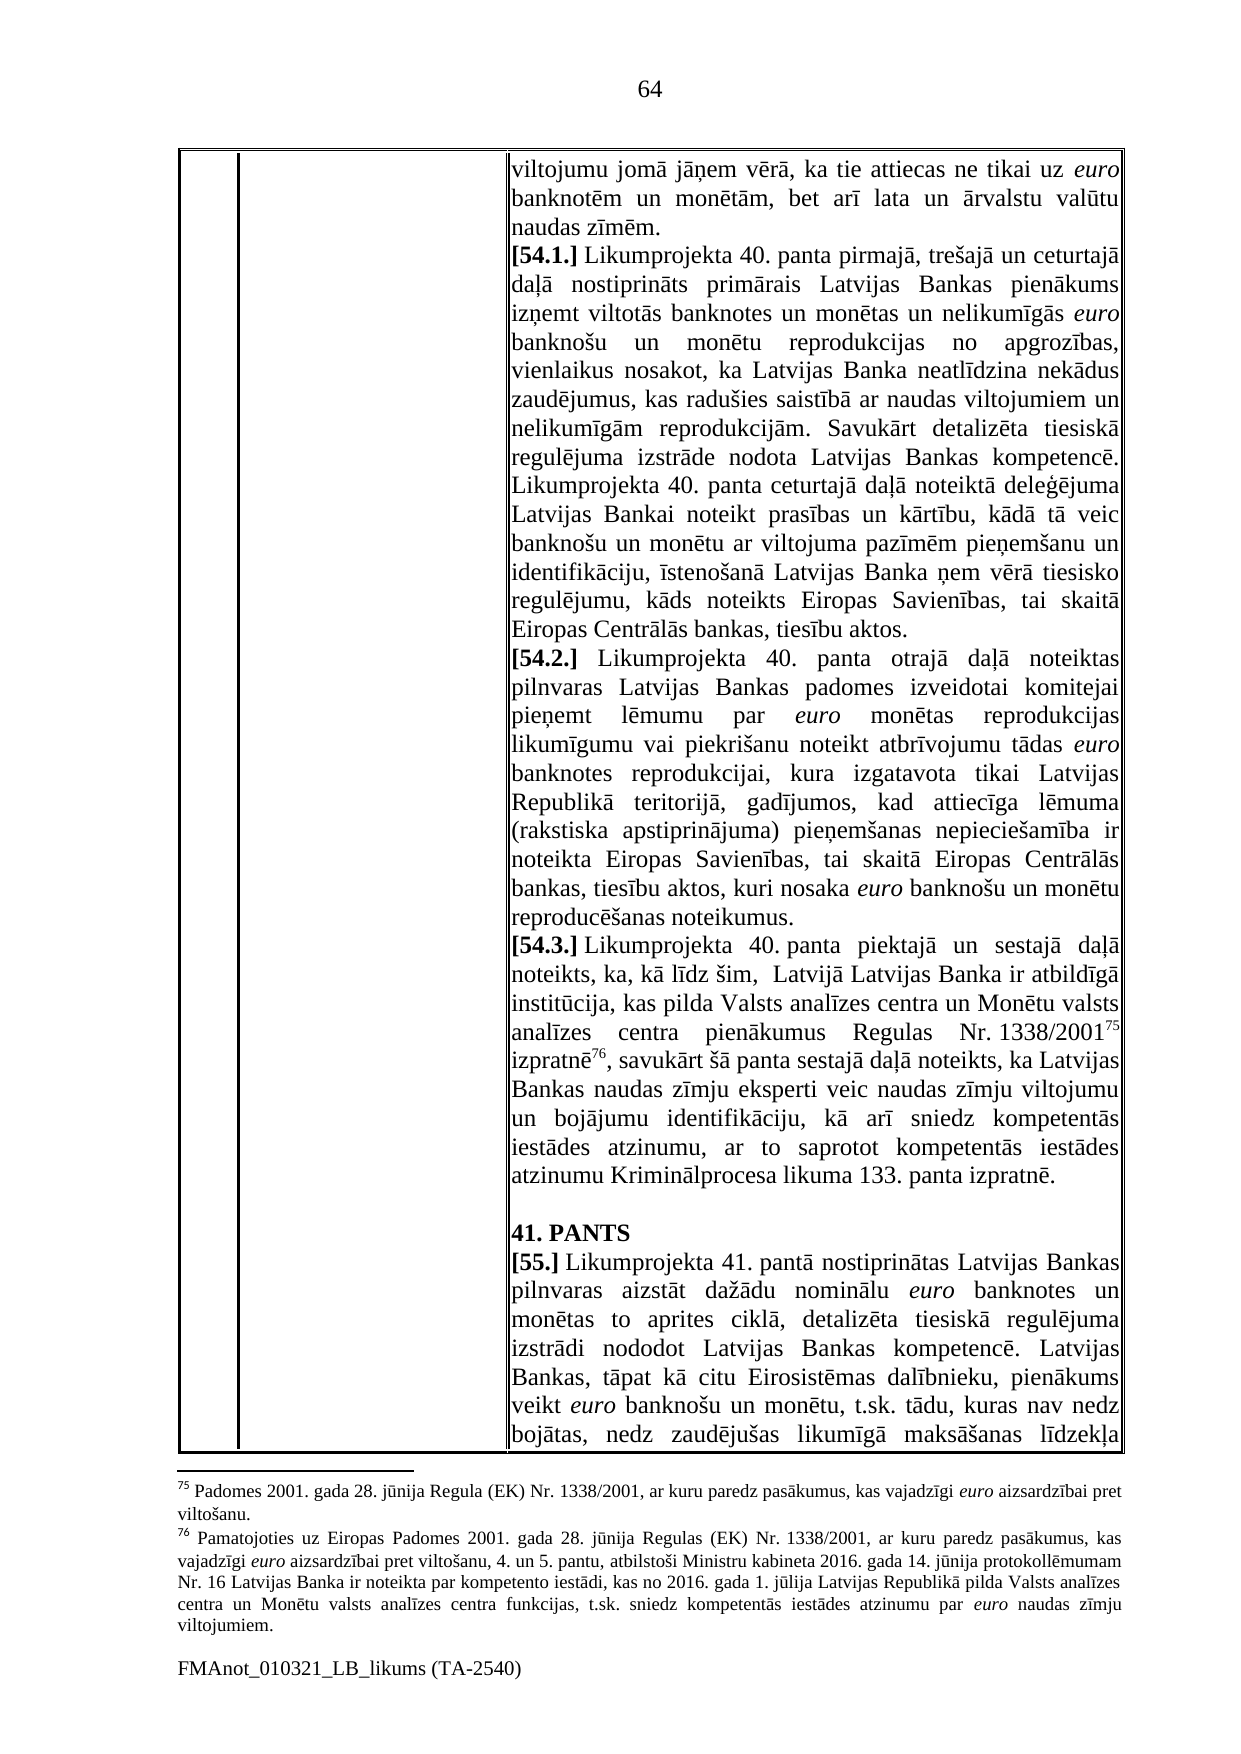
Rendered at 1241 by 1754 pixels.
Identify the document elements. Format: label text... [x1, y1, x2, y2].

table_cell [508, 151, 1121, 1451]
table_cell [238, 149, 508, 1451]
table_cell 2. [181, 151, 238, 1451]
